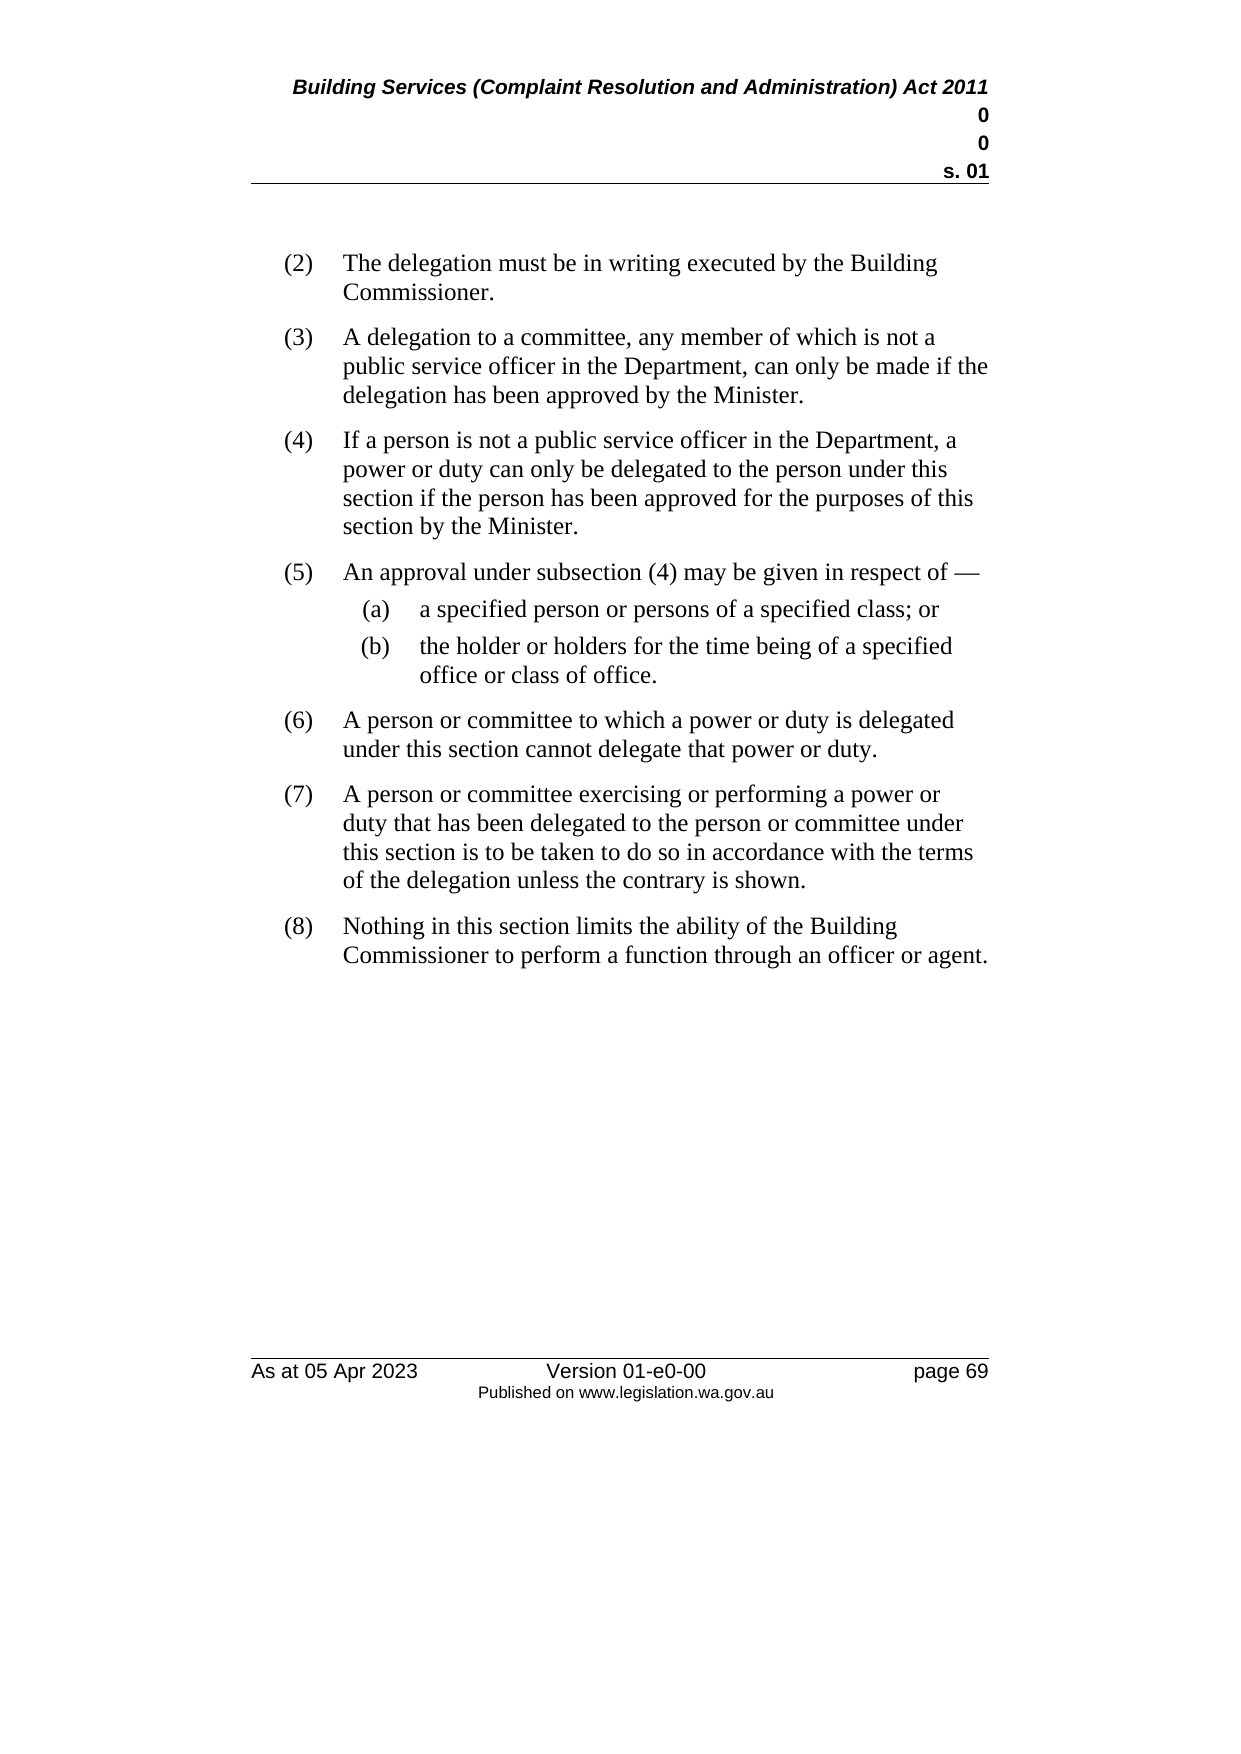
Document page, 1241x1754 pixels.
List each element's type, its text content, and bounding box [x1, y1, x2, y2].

text (3) A delegation to a committee, any member of which is not a public service officer in the Department, can only be made if the delegation has been approved by the Minister. [251, 322, 989, 408]
text (6) A person or committee to which a power or duty is delegated under this section cannot delegate that power or duty. [251, 705, 989, 763]
text (8) Nothing in this section limits the ability of the Building Commissioner to perform a function through an officer or agent. [251, 911, 989, 968]
text (4) If a person is not a public service officer in the Department, a power or duty can only be delegated to the person under this section if the person has been approved for the purposes of this section by the Minister. [251, 425, 989, 540]
text (a) a specified person or persons of a specified class; or [251, 594, 989, 623]
text (7) A person or committee exercising or performing a power or duty that has been delegated to the person or committee under this section is to be taken to do so in accordance with the terms of the delegation unless the contrary is shown. [251, 779, 989, 894]
text (5) An approval under subsection (4) may be given in respect of — [251, 557, 989, 586]
text (2) The delegation must be in writing executed by the Building Commissioner. [251, 248, 989, 306]
text (b) the holder or holders for the time being of a specified office or class of office. [251, 631, 989, 688]
